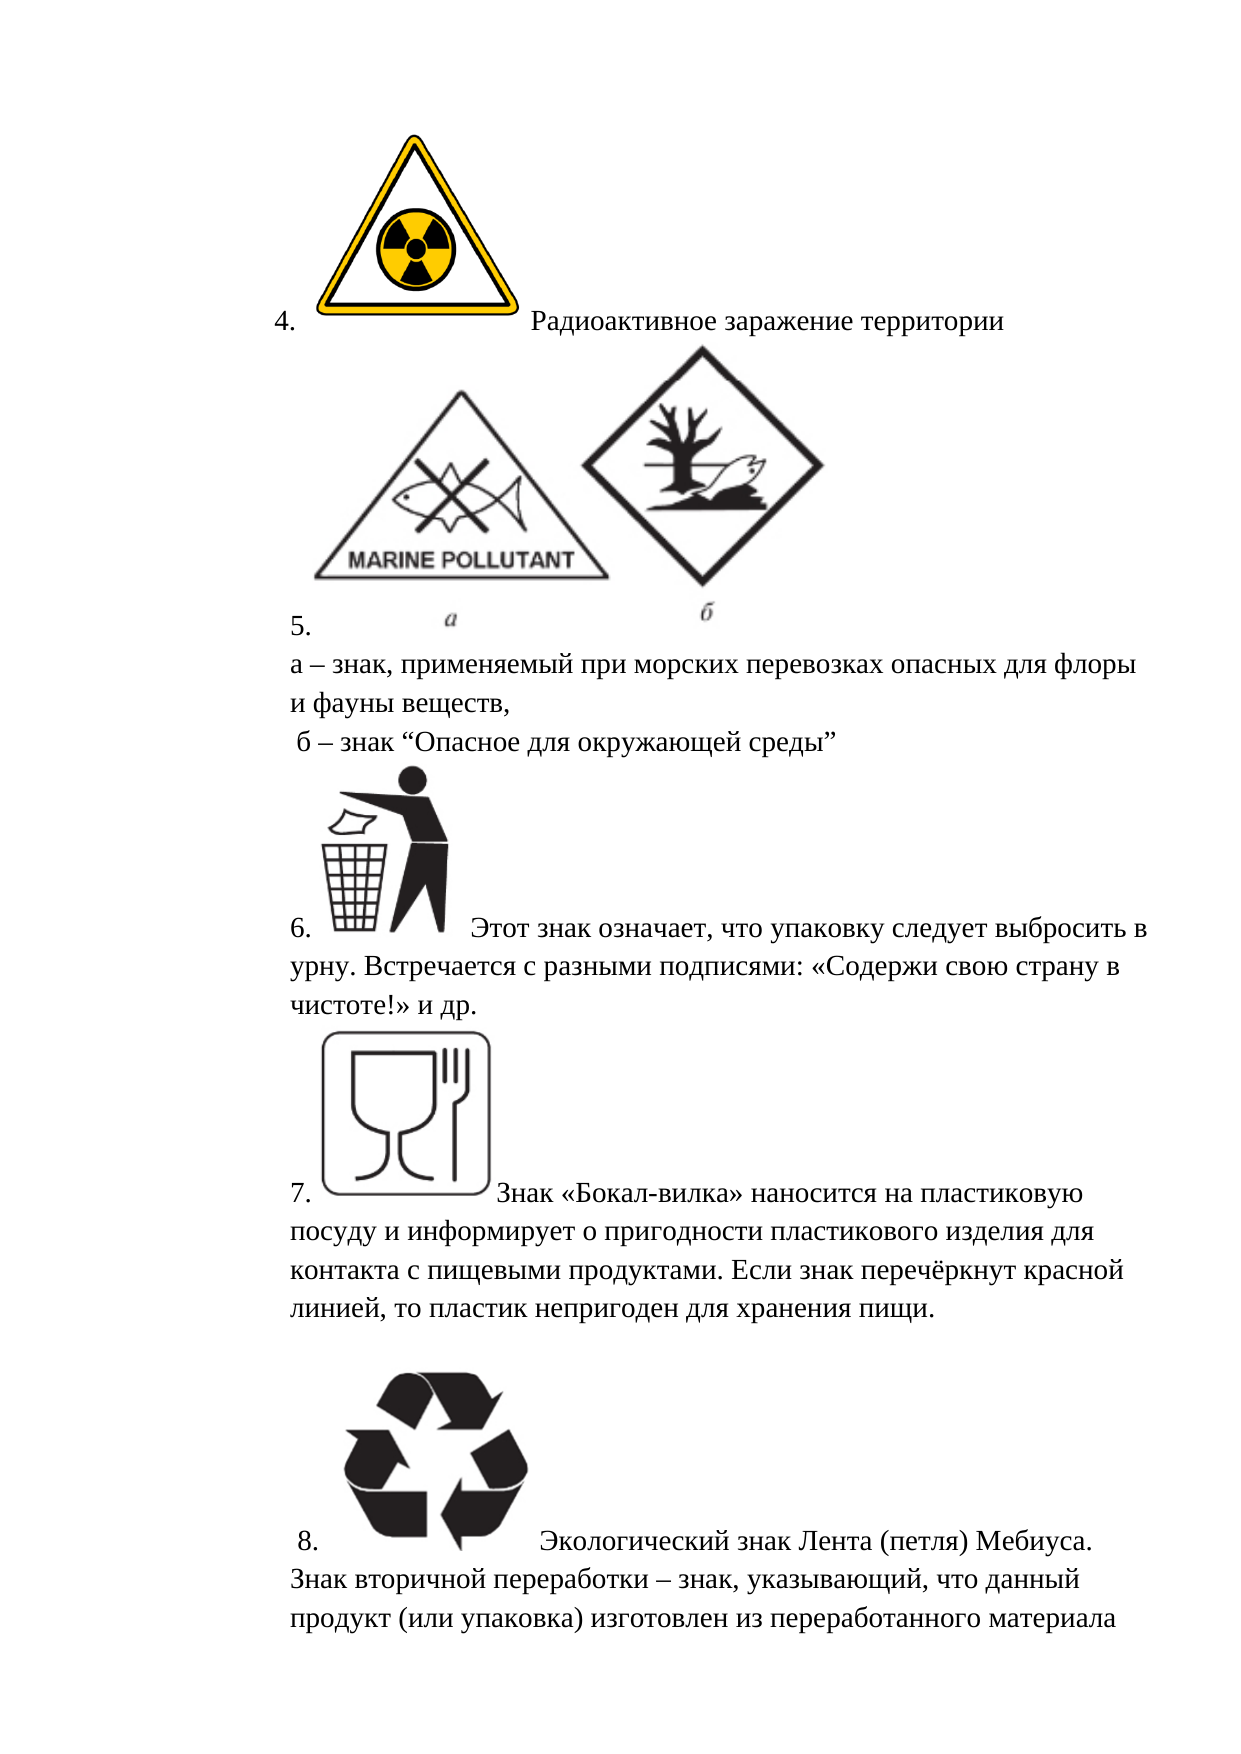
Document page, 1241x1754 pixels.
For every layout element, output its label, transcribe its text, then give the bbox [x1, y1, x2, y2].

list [290, 1367, 1152, 1634]
picture [310, 118, 523, 331]
list 7.Знак «Бокал-вилка» наносится на пластиковую посуду и информирует о пригодности пластикового изделия для контакта с пищевыми продуктами. Если знак перечёркнут красной линией, то пластик непригоден для хранения пищи. [290, 1026, 1152, 1324]
picture [311, 762, 456, 938]
list б – знак “Опасное для окружающей среды” [252, 724, 1152, 757]
picture [311, 341, 831, 636]
picture [333, 1367, 532, 1551]
list 6. Этот знак означает, что упаковку следует выбросить в урну. Встречается с разными подписями: «Содержи свою страну в чистоте!» и др. [290, 762, 1152, 1021]
list 4. Радиоактивное заражение территории [252, 118, 1152, 337]
list а – знак, применяемый при морских перевозках опасных для флоры и фауны веществ, [290, 647, 1152, 719]
picture [311, 1025, 496, 1202]
